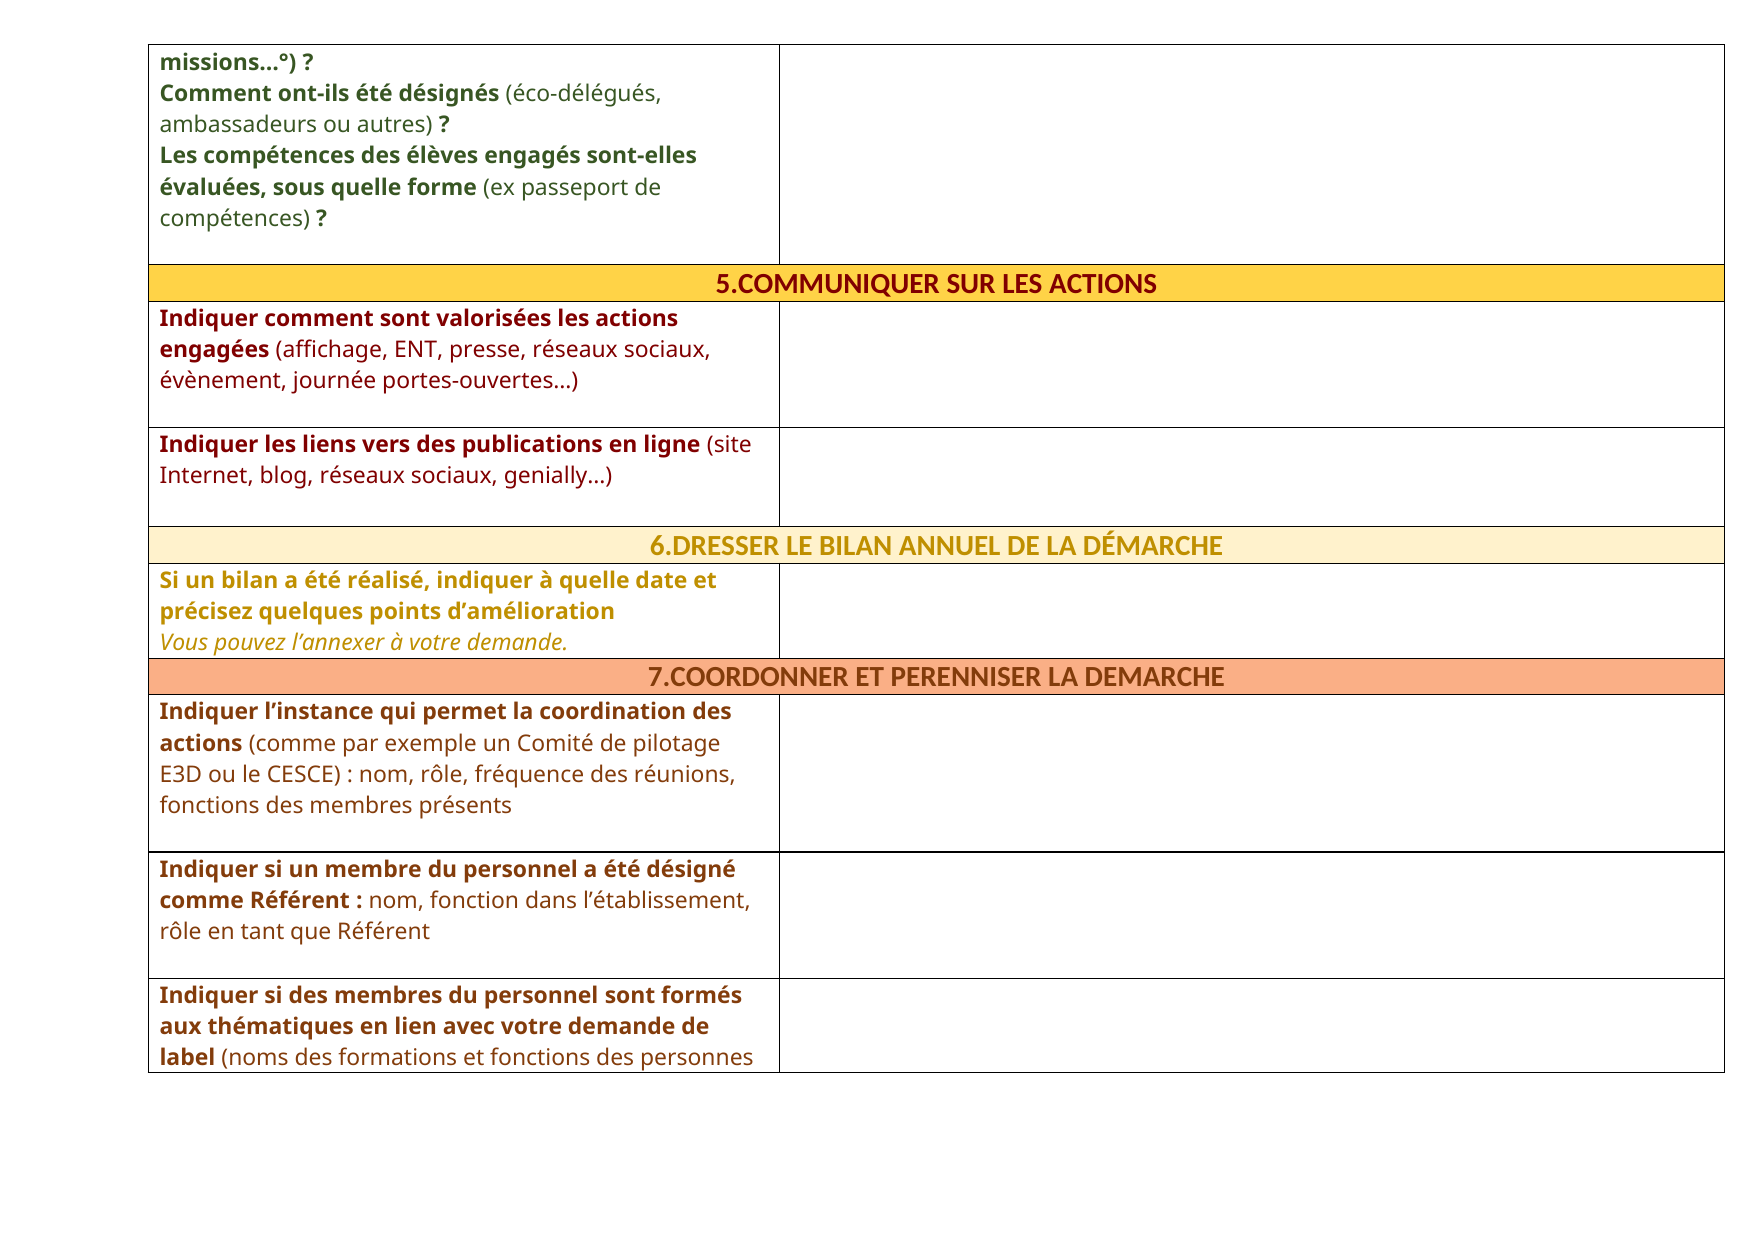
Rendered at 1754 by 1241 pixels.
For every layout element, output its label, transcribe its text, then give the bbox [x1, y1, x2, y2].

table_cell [149, 45, 779, 264]
table_cell Indiquer si un membre du personnel a été désigné comme Référent : nom, fonction dans l’établissement, rôle en tant que Référent [149, 853, 779, 977]
table_cell Si un bilan a été réalisé, indiquer à quelle date et précisez quelques points d’amélioration Vous pouvez l’annexer à votre demande. [149, 564, 779, 657]
table_cell 5.COMMUNIQUER SUR LES ACTIONS [149, 265, 1724, 301]
table_cell [780, 979, 1724, 1072]
table_cell Indiquer les liens vers des publications en ligne (site Internet, blog, réseaux sociaux, genially…) [149, 428, 779, 526]
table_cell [149, 979, 779, 1072]
table_cell [780, 428, 1724, 526]
table_cell [780, 564, 1724, 657]
table_cell [780, 695, 1724, 851]
table_cell 7.COORDONNER ET PERENNISER LA DEMARCHE [149, 659, 1724, 694]
table_cell [780, 45, 1724, 264]
table_cell [780, 853, 1724, 977]
table_cell [780, 302, 1724, 427]
table_cell Indiquer comment sont valorisées les actions engagées (affichage, ENT, presse, réseaux sociaux, évènement, journée portes-ouvertes…) [149, 302, 779, 427]
table_cell Indiquer l’instance qui permet la coordination des actions (comme par exemple un Comité de pilotage E3D ou le CESCE) : nom, rôle, fréquence des réunions, fonctions des membres présents [149, 695, 779, 851]
table_cell 6.DRESSER LE BILAN ANNUEL DE LA DÉMARCHE [149, 527, 1724, 563]
